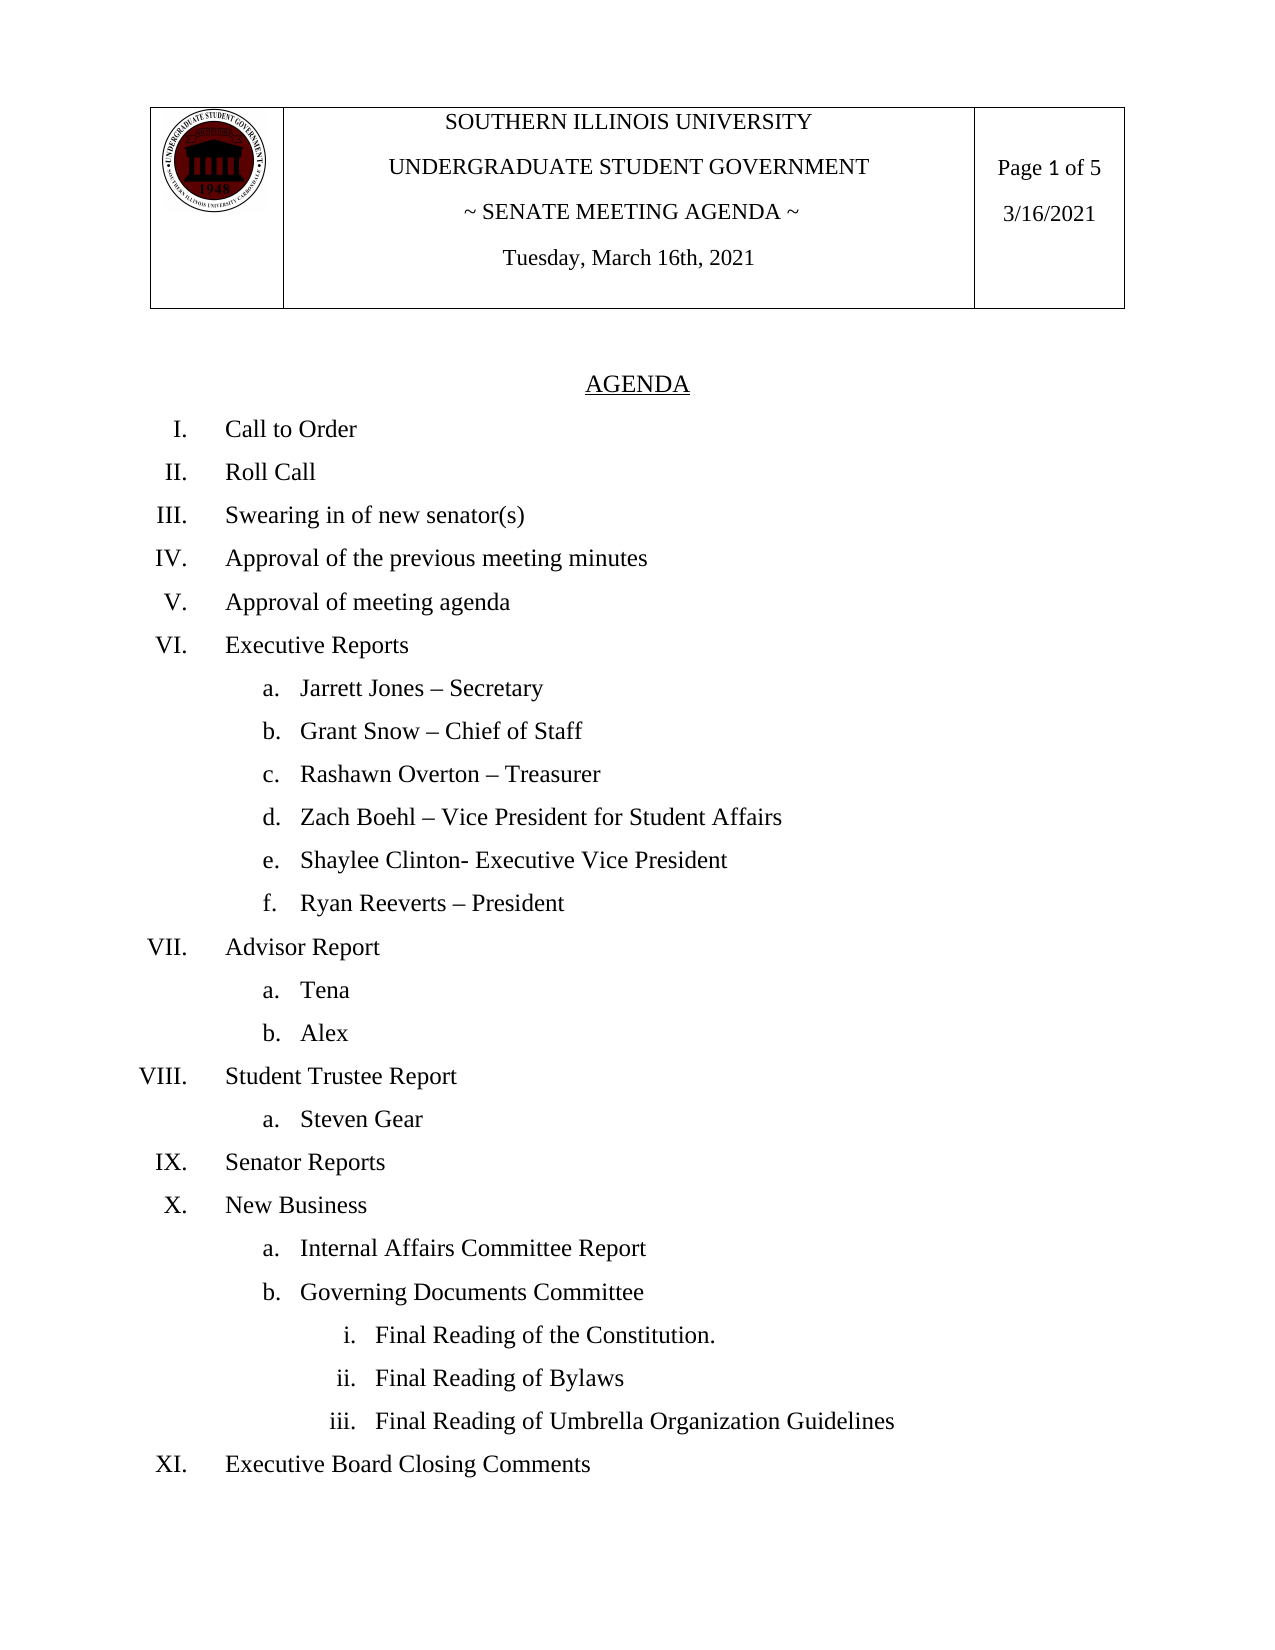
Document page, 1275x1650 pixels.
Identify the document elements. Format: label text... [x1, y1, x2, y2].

list Governing Documents Committee [262, 1277, 1125, 1305]
list Executive Board Closing Comments [187, 1449, 1125, 1478]
picture [161, 108, 267, 213]
list Final Reading of Bylaws [356, 1363, 1125, 1392]
list Swearing in of new senator(s) [187, 500, 1125, 529]
list Tena [262, 975, 1125, 1003]
list Call to Order [187, 414, 1125, 443]
list Jarrett Jones – Secretary [262, 673, 1125, 702]
list Steven Gear [262, 1104, 1125, 1133]
list Final Reading of Umbrella Organization Guidelines [356, 1406, 1125, 1435]
list Advisor Report [187, 932, 1125, 960]
list Internal Affairs Committee Report [262, 1233, 1125, 1262]
text AGENDA [150, 369, 1125, 397]
list Zach Boehl – Vice President for Student Affairs [262, 802, 1125, 831]
list Ryan Reeverts – President [262, 888, 1125, 917]
list Approval of the previous meeting minutes [187, 543, 1125, 572]
list Grant Snow – Chief of Staff [262, 716, 1125, 745]
list Shaylee Clinton- Executive Vice President [262, 845, 1125, 874]
list Senator Reports [187, 1147, 1125, 1176]
list Student Trustee Report [187, 1061, 1125, 1090]
list Executive Reports [187, 630, 1125, 658]
list Rashawn Overton – Treasurer [262, 759, 1125, 788]
list New Business [187, 1190, 1125, 1219]
list Final Reading of the Constitution. [356, 1320, 1125, 1348]
list Roll Call [187, 457, 1125, 486]
list Approval of meeting agenda [187, 587, 1125, 615]
list Alex [262, 1018, 1125, 1047]
